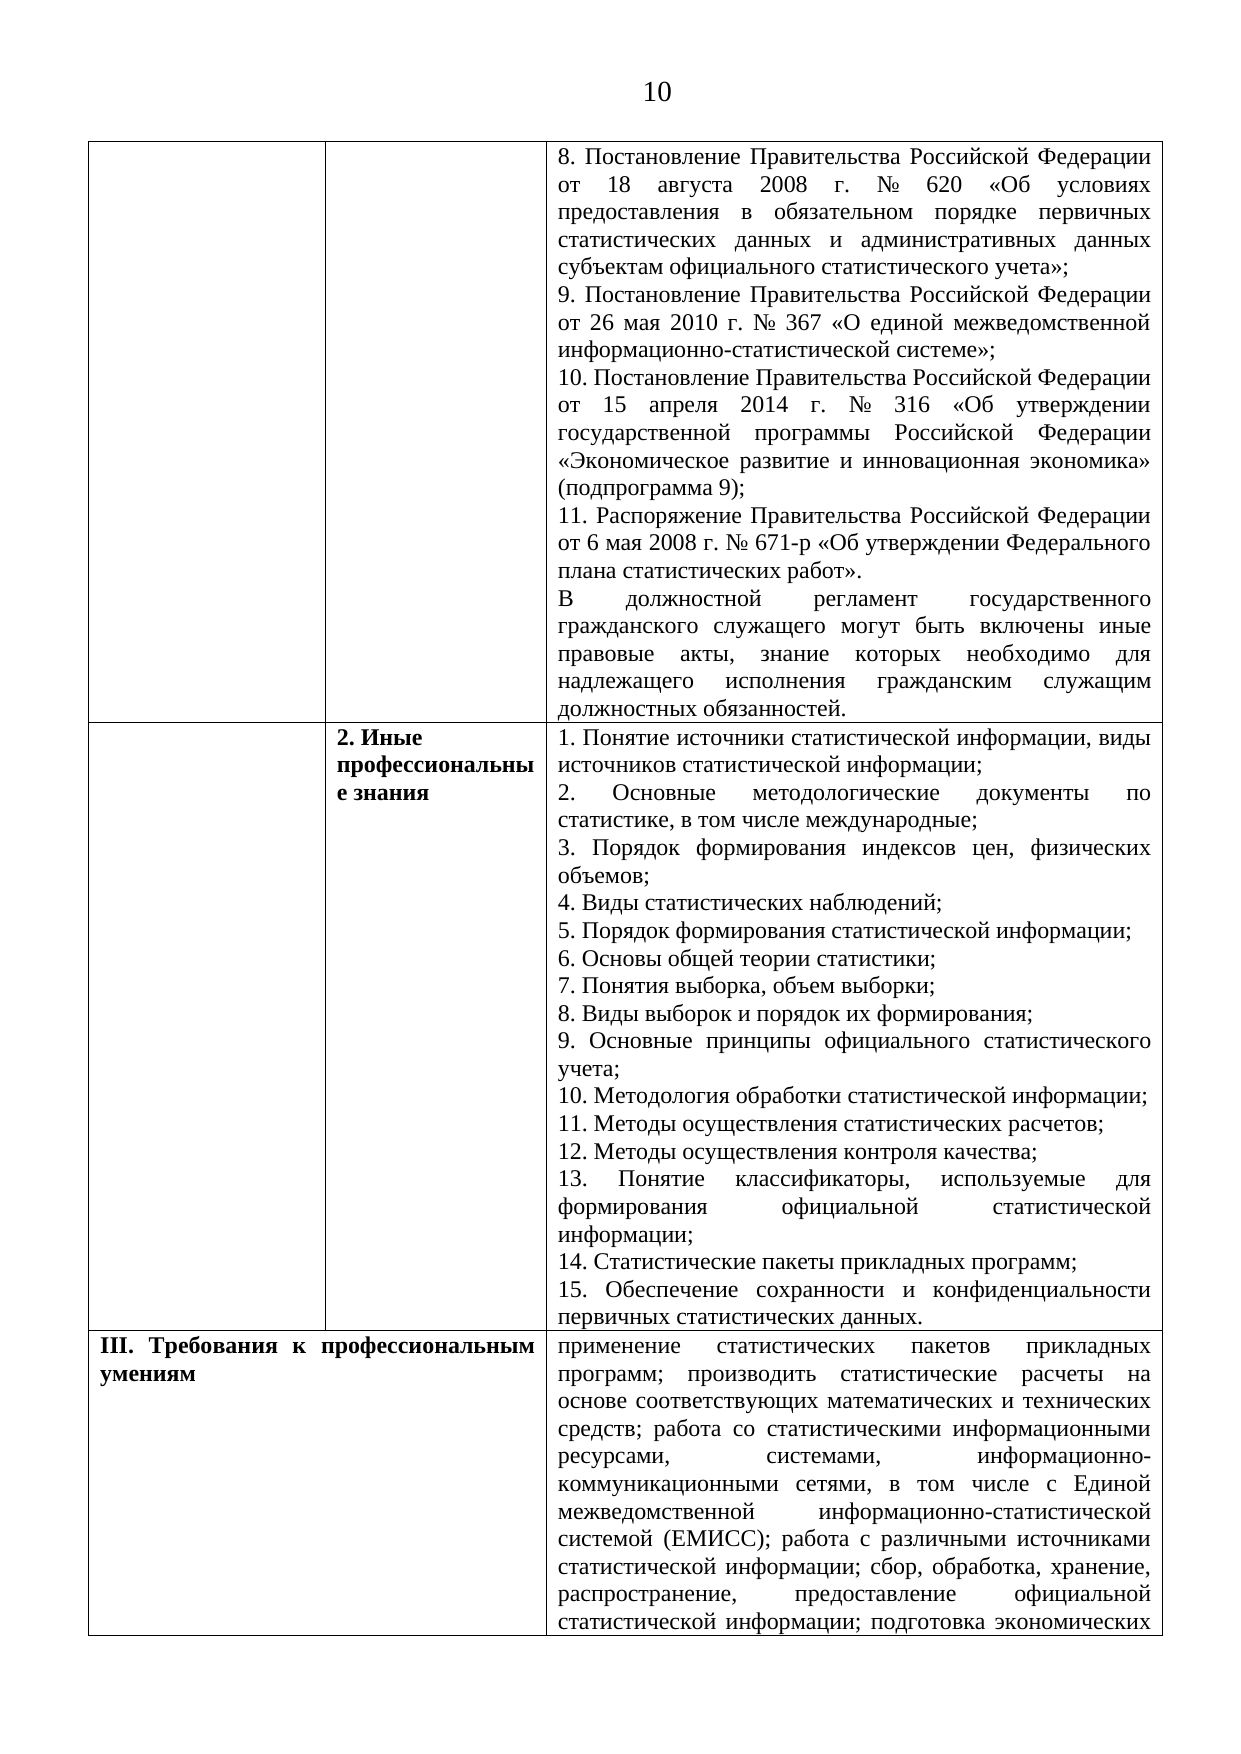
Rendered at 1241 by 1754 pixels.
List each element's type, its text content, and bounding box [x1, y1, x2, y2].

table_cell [547, 1331, 1162, 1635]
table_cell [89, 1331, 546, 1635]
table_cell 2. Иные профессиональные знания [326, 723, 546, 1330]
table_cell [89, 142, 325, 722]
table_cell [547, 142, 1162, 722]
table_cell [89, 723, 325, 1330]
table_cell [326, 142, 546, 722]
table_cell 1. Понятие источники статистической информации, виды источников статистической информации; 2. Основные методологические документы по статистике, в том числе международные; 3. Порядок формирования индексов цен, физических объемов; 4. Виды статистических наблюдений; 5. Порядок формирования статистической информации; 6. Основы общей теории статистики; 7. Понятия выборка, объем выборки; 8. Виды выборок и порядок их формирования; 9. Основные принципы официального статистического учета; 10. Методология обработки статистической информации; 11. Методы осуществления статистических расчетов; 12. Методы осуществления контроля качества; 13. Понятие классификаторы, используемые для формирования официальной статистической информации; 14. Статистические пакеты прикладных программ; 15. Обеспечение сохранности и конфиденциальности первичных статистических данных. [547, 723, 1162, 1330]
